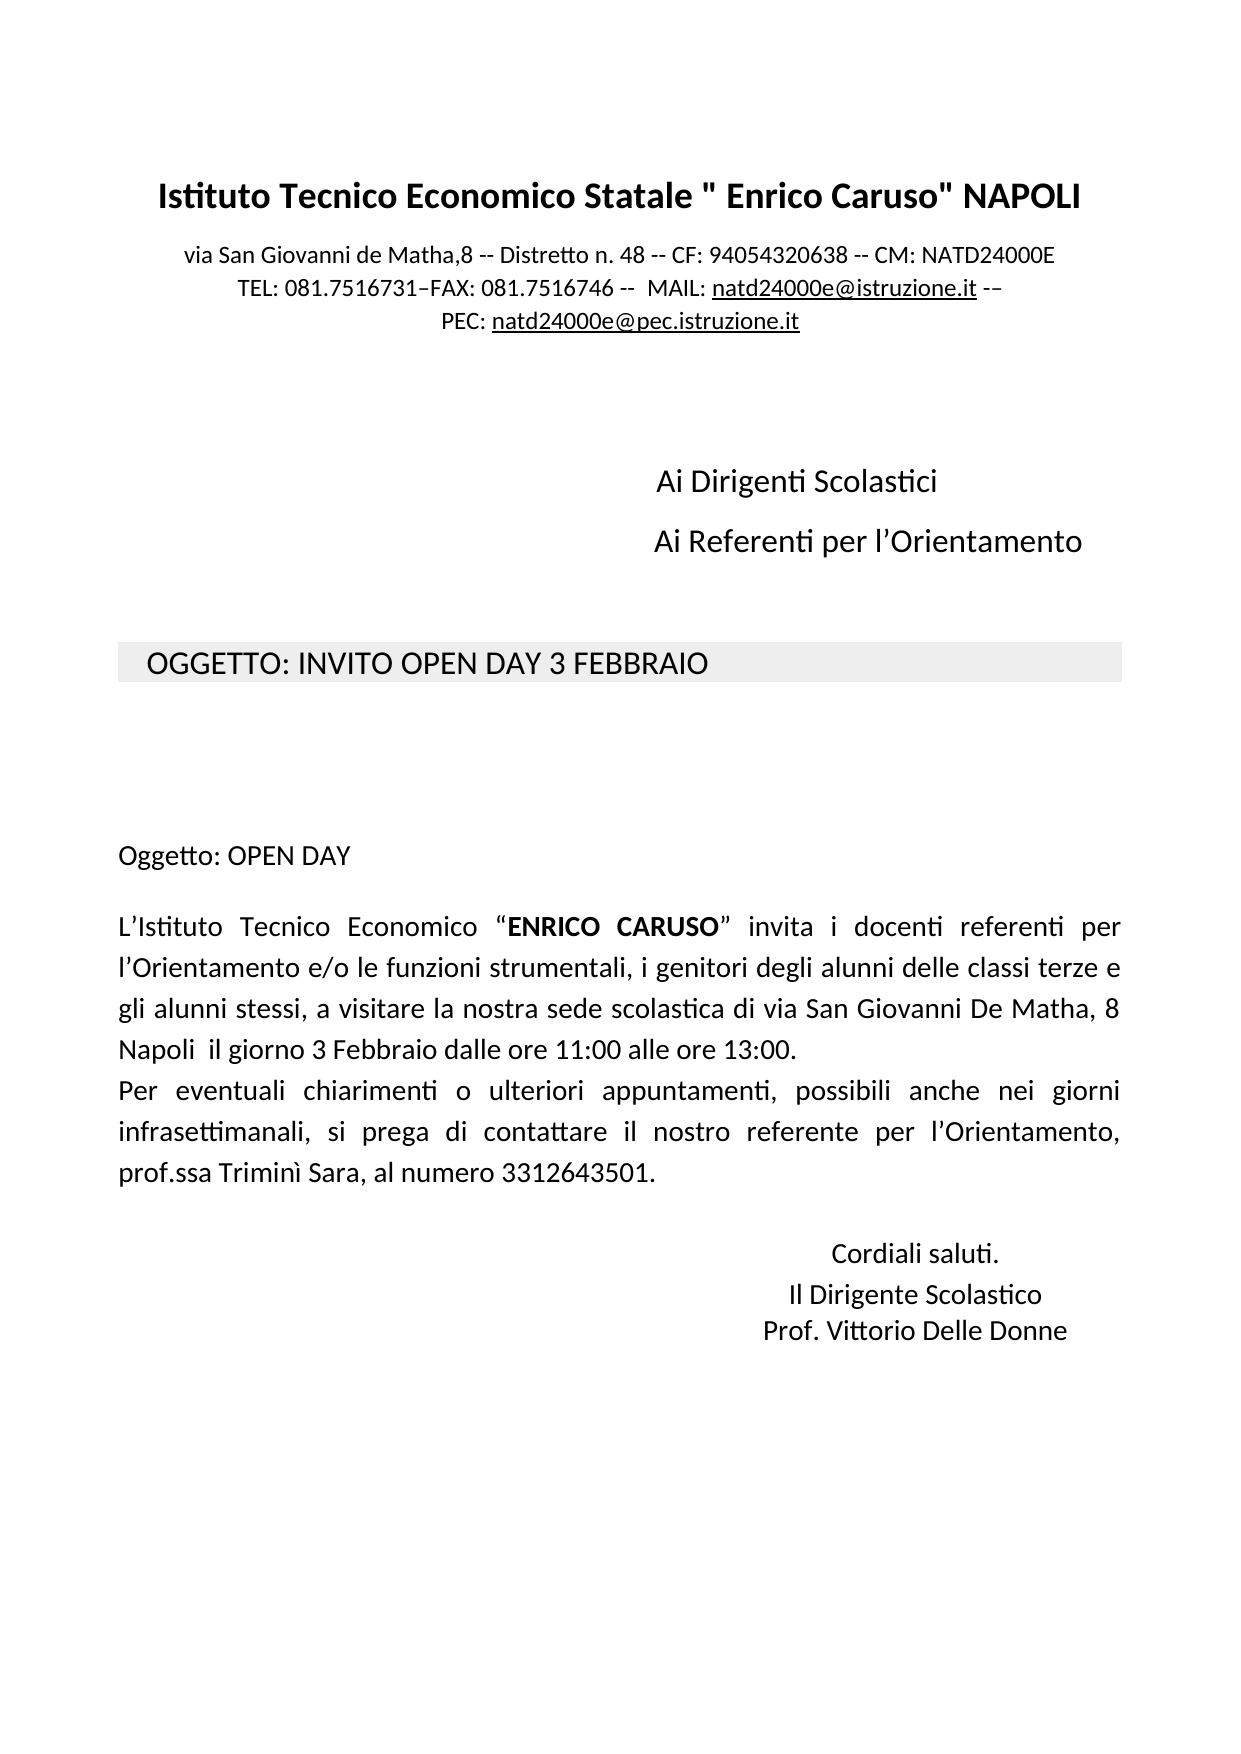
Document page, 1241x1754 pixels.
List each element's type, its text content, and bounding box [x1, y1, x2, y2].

text OGGETTO: INVITO OPEN DAY 3 FEBBRAIO [118, 642, 1122, 682]
text Istituto Tecnico Economico Statale " Enrico Caruso" NAPOLI via San Giovanni de Matha,8 -- Distretto n. 48 -- CF: 94054320638 -- CM: NATD24000E TEL: 081.7516731–FAX: 081.7516746 -- MAIL: natd24000e@istruzione.it -– PEC: natd24000e@pec.istruzione.it [118, 172, 1122, 394]
text Ai Dirigenti Scolastici [118, 460, 1122, 501]
text Ai Referenti per l’Orientamento [118, 520, 1122, 561]
text Per eventuali chiarimenti o ulteriori appuntamenti, possibili anche nei giorni infrasettimanali, si prega di contattare il nostro referente per l’Orientamento, prof.ssa Triminì Sara, al numero 3312643501. [118, 1072, 1122, 1189]
text Prof. Vittorio Delle Donne [709, 1312, 1122, 1348]
text Oggetto: OPEN DAY [118, 837, 1122, 872]
text L’Istituto Tecnico Economico “ENRICO CARUSO” invita i docenti referenti per l’Orientamento e/o le funzioni strumentali, i genitori degli alunni delle classi terze e gli alunni stessi, a visitare la nostra sede scolastica di via San Giovanni De Matha, 8 Napoli il giorno 3 Febbraio dalle ore 11:00 alle ore 13:00. [118, 908, 1122, 1066]
text Cordiali saluti. [709, 1236, 1122, 1271]
text Il Dirigente Scolastico [709, 1276, 1122, 1312]
